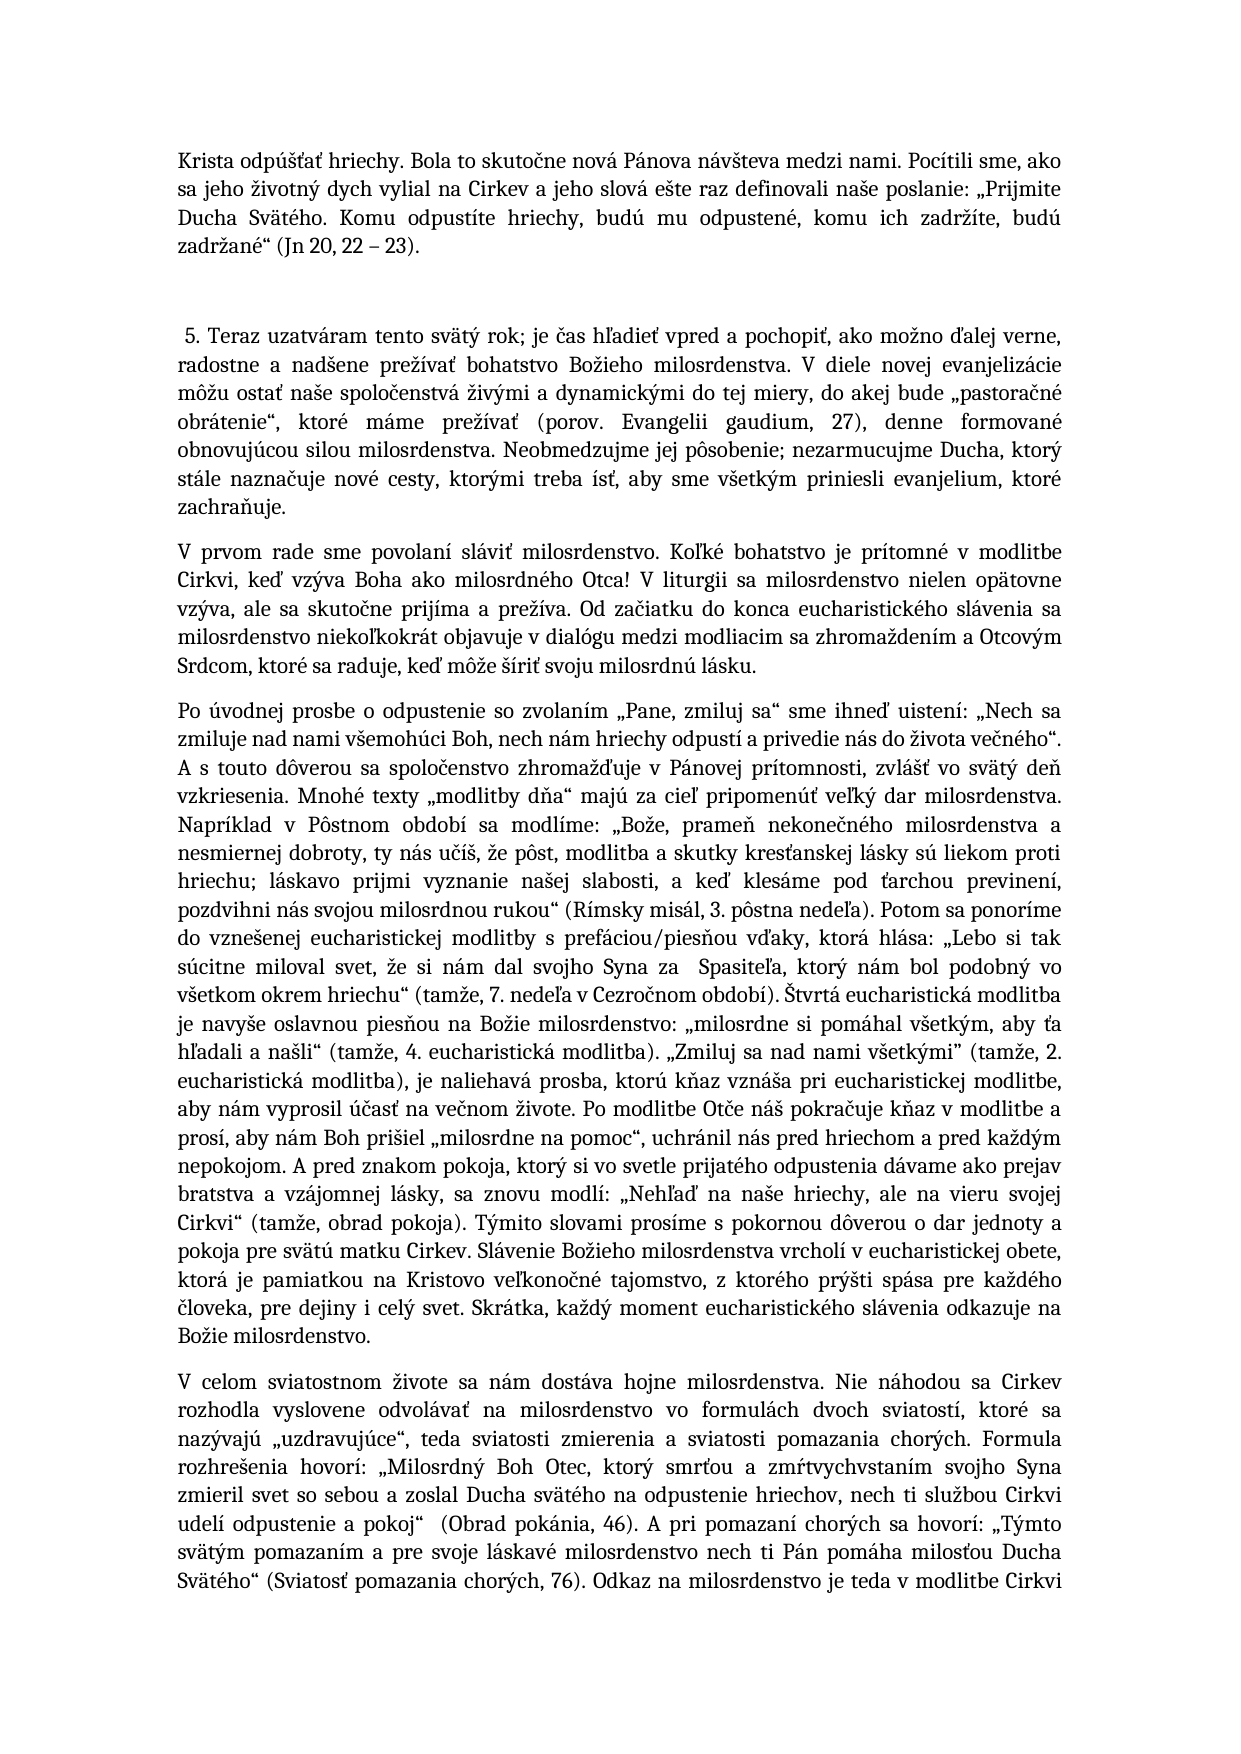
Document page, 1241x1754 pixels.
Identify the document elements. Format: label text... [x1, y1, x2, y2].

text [177, 1368, 1063, 1594]
text V prvom rade sme povolaní sláviť milosrdenstvo. Koľké bohatstvo je prítomné v modlitbe Cirkvi, keď vzýva Boha ako milosrdného Otca! V liturgii sa milosrdenstvo nielen opätovne vzýva, ale sa skutočne prijíma a prežíva. Od začiatku do konca eucharistického slávenia sa milosrdenstvo niekoľkokrát objavuje v dialógu medzi modliacim sa zhromaždením a Otcovým Srdcom, ktoré sa raduje, keď môže šíriť svoju milosrdnú lásku. [177, 539, 1063, 679]
text Po úvodnej prosbe o odpustenie so zvolaním „Pane, zmiluj sa“ sme ihneď uistení: „Nech sa zmiluje nad nami všemohúci Boh, nech nám hriechy odpustí a privedie nás do života večného“. A s touto dôverou sa spoločenstvo zhromažďuje v Pánovej prítomnosti, zvlášť vo svätý deň vzkriesenia. Mnohé texty „modlitby dňa“ majú za cieľ pripomenúť veľký dar milosrdenstva. Napríklad v Pôstnom období sa modlíme: „Bože, prameň nekonečného milosrdenstva a nesmiernej dobroty, ty nás učíš, že pôst, modlitba a skutky kresťanskej lásky sú liekom proti hriechu; láskavo prijmi vyznanie našej slabosti, a keď klesáme pod ťarchou previnení, pozdvihni nás svojou milosrdnou rukou“ (Rímsky misál, 3. pôstna nedeľa). Potom sa ponoríme do vznešenej eucharistickej modlitby s prefáciou/piesňou vďaky, ktorá hlása: „Lebo si tak súcitne miloval svet, že si nám dal svojho Syna za Spasiteľa, ktorý nám bol podobný vo všetkom okrem hriechu“ (tamže, 7. nedeľa v Cezročnom období). Štvrtá eucharistická modlitba je navyše oslavnou piesňou na Božie milosrdenstvo: „milosrdne si pomáhal všetkým, aby ťa hľadali a našli“ (tamže, 4. eucharistická modlitba). „Zmiluj sa nad nami všetkými” (tamže, 2. eucharistická modlitba), je naliehavá prosba, ktorú kňaz vznáša pri eucharistickej modlitbe, aby nám vyprosil účasť na večnom živote. Po modlitbe Otče náš pokračuje kňaz v modlitbe a prosí, aby nám Boh prišiel „milosrdne na pomoc“, uchránil nás pred hriechom a pred každým nepokojom. A pred znakom pokoja, ktorý si vo svetle prijatého odpustenia dávame ako prejav bratstva a vzájomnej lásky, sa znovu modlí: „Nehľaď na naše hriechy, ale na vieru svojej Cirkvi“ (tamže, obrad pokoja). Týmito slovami prosíme s pokornou dôverou o dar jednoty a pokoja pre svätú matku Cirkev. Slávenie Božieho milosrdenstva vrcholí v eucharistickej obete, ktorá je pamiatkou na Kristovo veľkonočné tajomstvo, z ktorého prýšti spása pre každého človeka, pre dejiny i celý svet. Skrátka, každý moment eucharistického slávenia odkazuje na Božie milosrdenstvo. [177, 698, 1063, 1350]
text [177, 148, 1063, 259]
text 5. Teraz uzatváram tento svätý rok; je čas hľadieť vpred a pochopiť, ako možno ďalej verne, radostne a nadšene prežívať bohatstvo Božieho milosrdenstva. V diele novej evanjelizácie môžu ostať naše spoločenstvá živými a dynamickými do tej miery, do akej bude „pastoračné obrátenie“, ktoré máme prežívať (porov. Evangelii gaudium, 27), denne formované obnovujúcou silou milosrdenstva. Neobmedzujme jej pôsobenie; nezarmucujme Ducha, ktorý stále naznačuje nové cesty, ktorými treba ísť, aby sme všetkým priniesli evanjelium, ktoré zachraňuje. [177, 323, 1063, 520]
